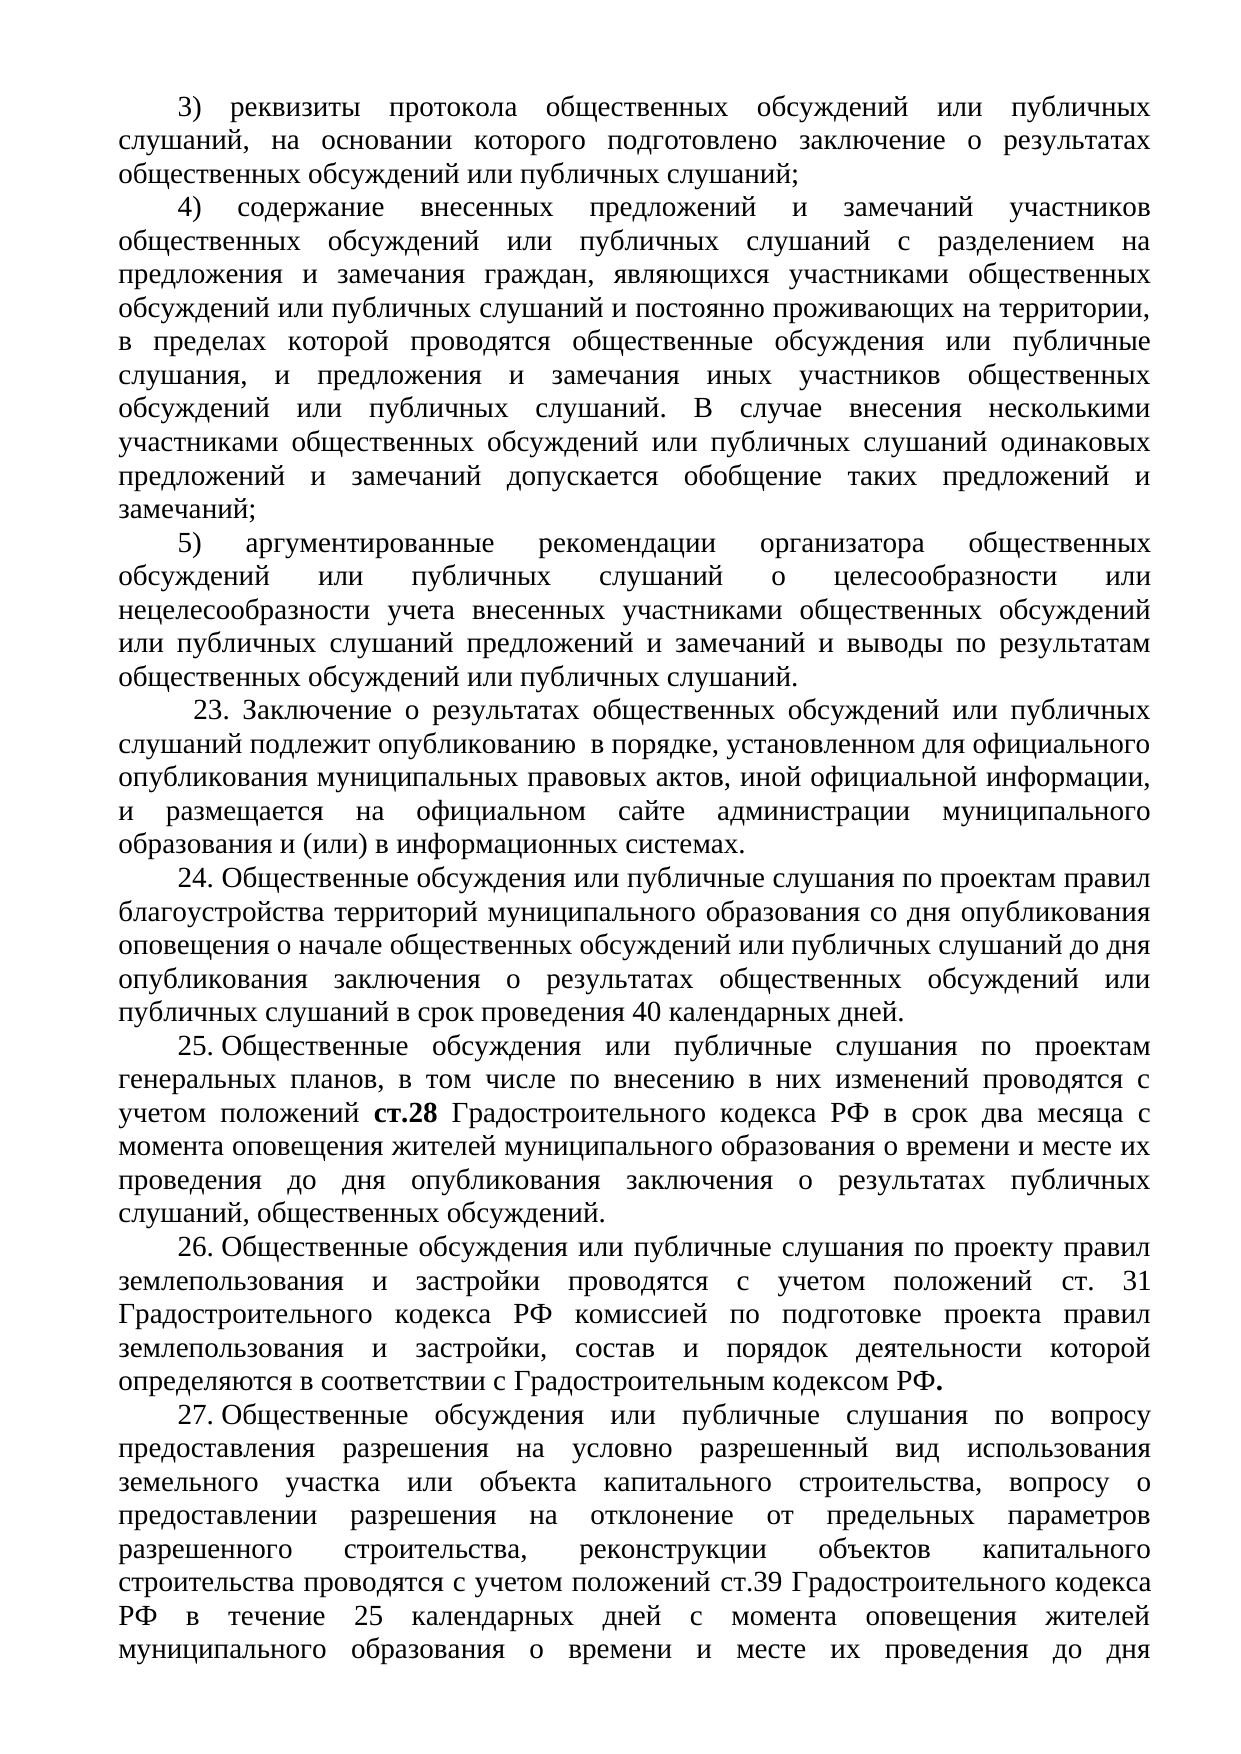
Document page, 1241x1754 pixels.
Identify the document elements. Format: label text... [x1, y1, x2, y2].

text 25. Общественные обсуждения или публичные слушания по проектам генеральных планов, в том числе по внесению в них изменений проводятся с учетом положений ст.28 Градостроительного кодекса РФ в срок два месяца с момента оповещения жителей муниципального образования о времени и месте их проведения до дня опубликования заключения о результатах публичных слушаний, общественных обсуждений. [118, 1028, 1152, 1229]
text 4) содержание внесенных предложений и замечаний участников общественных обсуждений или публичных слушаний с разделением на предложения и замечания граждан, являющихся участниками общественных обсуждений или публичных слушаний и постоянно проживающих на территории, в пределах которой проводятся общественные обсуждения или публичные слушания, и предложения и замечания иных участников общественных обсуждений или публичных слушаний. В случае внесения несколькими участниками общественных обсуждений или публичных слушаний одинаковых предложений и замечаний допускается обобщение таких предложений и замечаний; [118, 189, 1152, 525]
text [118, 1397, 1152, 1665]
text 26. Общественные обсуждения или публичные слушания по проекту правил землепользования и застройки проводятся с учетом положений ст. 31 Градостроительного кодекса РФ комиссией по подготовке проекта правил землепользования и застройки, состав и порядок деятельности которой определяются в соответствии с Градостроительным кодексом РФ. [118, 1229, 1152, 1397]
text 3) реквизиты протокола общественных обсуждений или публичных слушаний, на основании которого подготовлено заключение о результатах общественных обсуждений или публичных слушаний; [118, 89, 1152, 189]
text 23. Заключение о результатах общественных обсуждений или публичных слушаний подлежит опубликованию в порядке, установленном для официального опубликования муниципальных правовых актов, иной официальной информации, и размещается на официальном сайте администрации муниципального образования и (или) в информационных системах. [118, 692, 1152, 860]
text 5) аргументированные рекомендации организатора общественных обсуждений или публичных слушаний о целесообразности или нецелесообразности учета внесенных участниками общественных обсуждений или публичных слушаний предложений и замечаний и выводы по результатам общественных обсуждений или публичных слушаний. [118, 525, 1152, 692]
text 24. Общественные обсуждения или публичные слушания по проектам правил благоустройства территорий муниципального образования со дня опубликования оповещения о начале общественных обсуждений или публичных слушаний до дня опубликования заключения о результатах общественных обсуждений или публичных слушаний в срок проведения 40 календарных дней. [118, 860, 1152, 1028]
